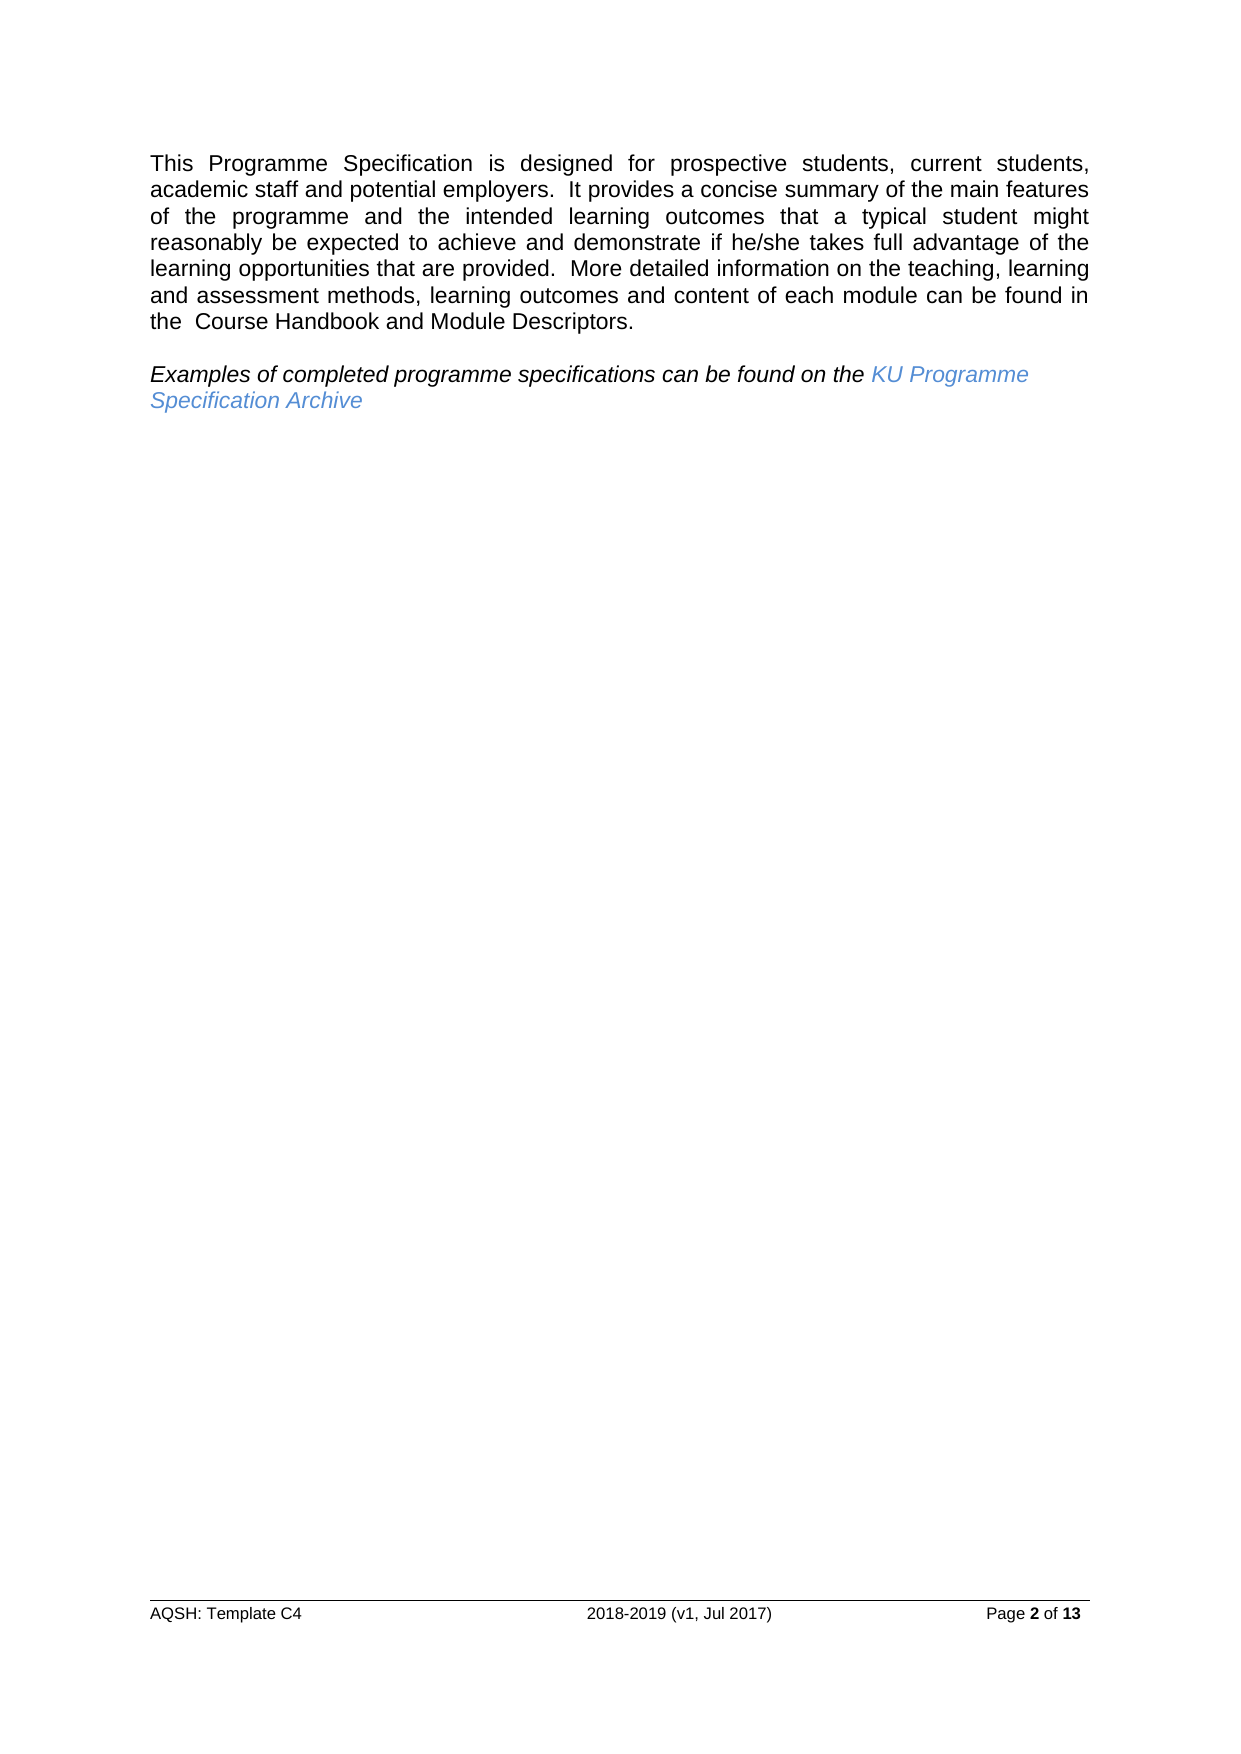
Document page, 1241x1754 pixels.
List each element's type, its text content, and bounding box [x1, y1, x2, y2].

text Examples of completed programme specifications can be found on the KU Programme Specification ArchiveSECTION 1: GENERAL INFORMATION [150, 361, 1090, 413]
text This Programme Specification is designed for prospective students, current students, academic staff and potential employers. It provides a concise summary of the main features of the programme and the intended learning outcomes that a typical student might reasonably be expected to achieve and demonstrate if he/she takes full advantage of the learning opportunities that are provided. More detailed information on the teaching, learning and assessment methods, learning outcomes and content of each module can be found in the Course Handbook and Module Descriptors. [150, 150, 1090, 334]
